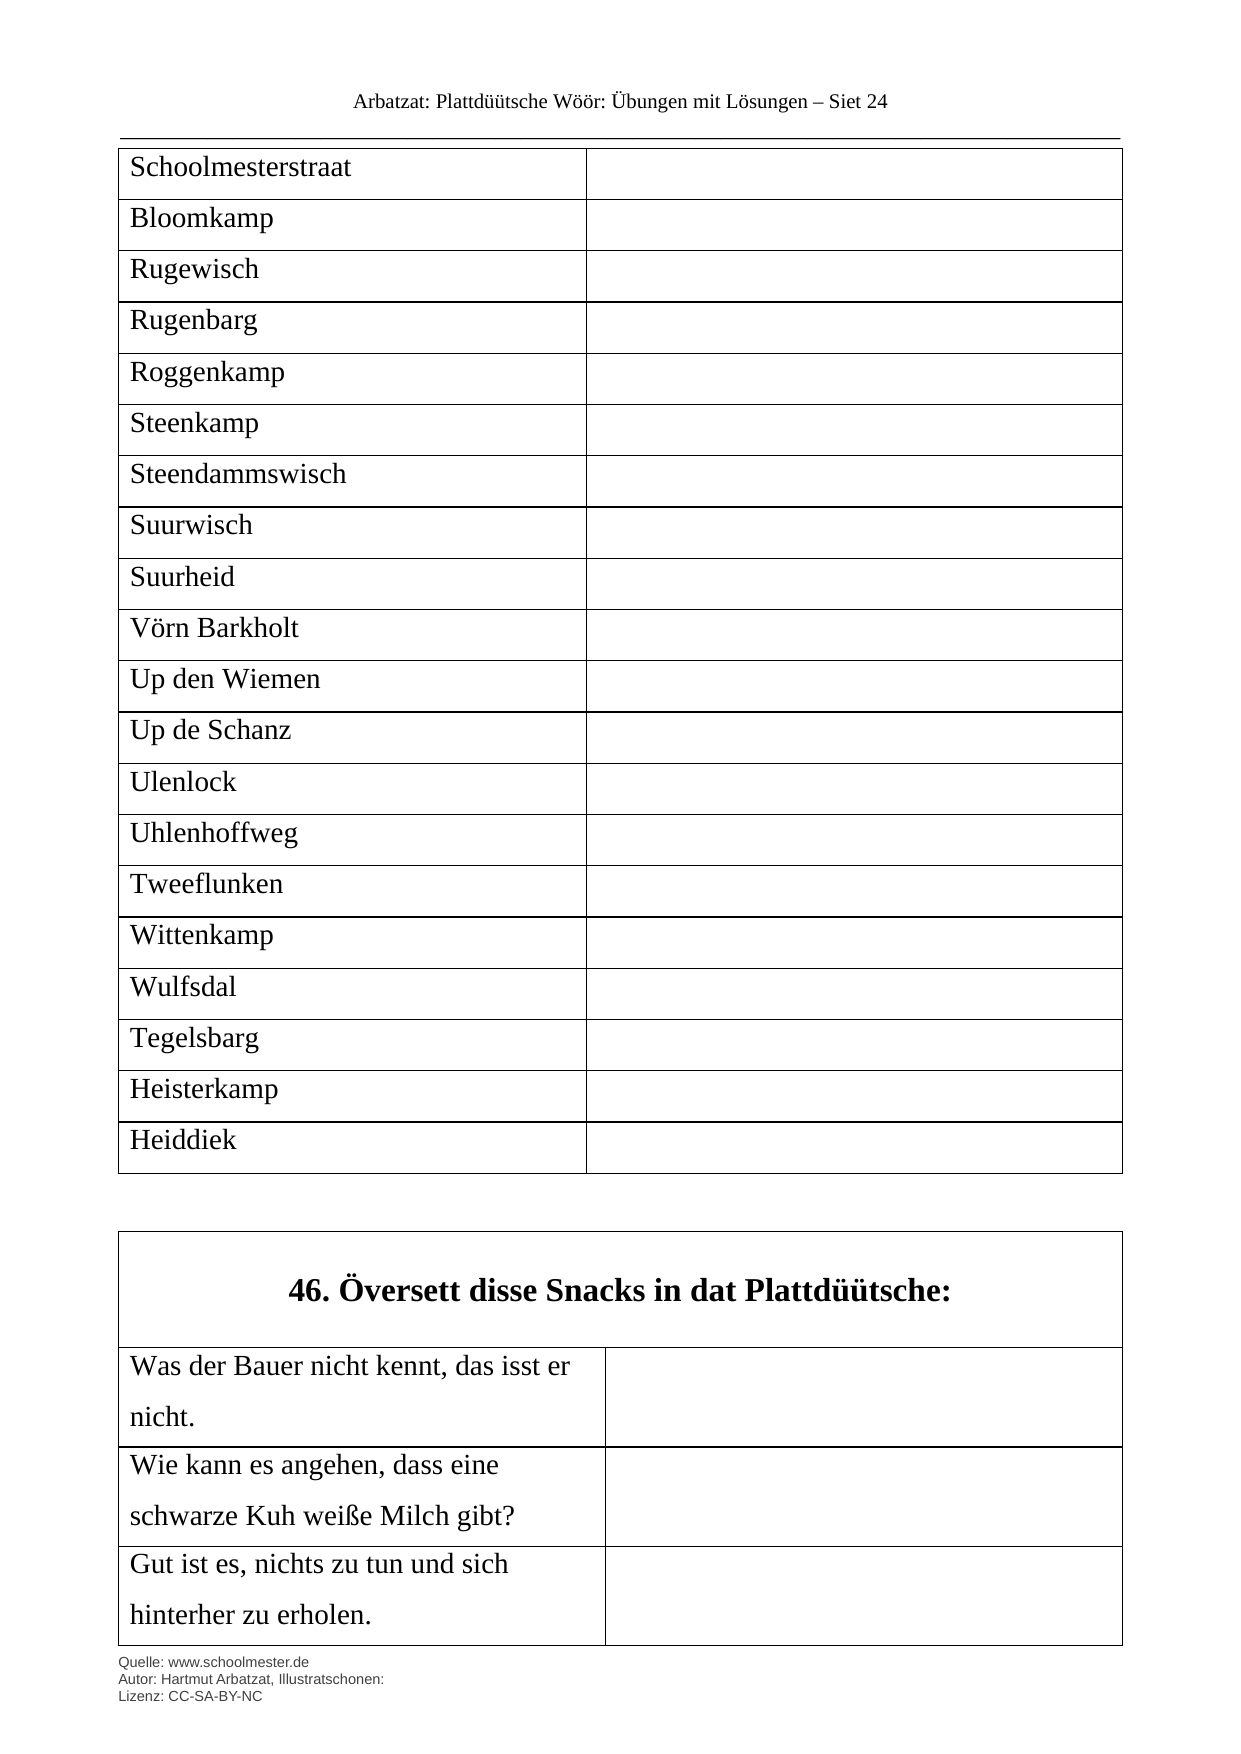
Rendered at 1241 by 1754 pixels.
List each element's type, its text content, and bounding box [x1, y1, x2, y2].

table_cell Suurwisch [119, 508, 586, 558]
table_cell Wulfsdal [119, 969, 586, 1019]
table_cell [587, 610, 1122, 660]
table_cell [587, 815, 1122, 865]
table_cell Tegelsbarg [119, 1020, 586, 1070]
table_cell Schoolmesterstraat [119, 149, 586, 199]
table_cell [587, 1123, 1122, 1173]
table_cell [587, 405, 1122, 455]
table_cell Bloomkamp [119, 200, 586, 250]
table_cell Vörn Barkholt [119, 610, 586, 660]
table_cell [587, 866, 1122, 916]
table_cell Wie kann es angehen, dass eine schwarze Kuh weiße Milch gibt? [119, 1448, 605, 1546]
table_cell Was der Bauer nicht kennt, das isst er nicht. [119, 1348, 605, 1446]
table_cell [587, 149, 1122, 199]
table_cell Steenkamp [119, 405, 586, 455]
table_cell Wittenkamp [119, 918, 586, 968]
table_header 46. Översett disse Snacks in dat Plattdüütsche: [119, 1232, 1122, 1347]
table_cell [587, 508, 1122, 558]
table_cell Heisterkamp [119, 1071, 586, 1121]
table_cell Suurheid [119, 559, 586, 609]
table_cell Gut ist es, nichts zu tun und sich hinterher zu erholen. [119, 1547, 605, 1645]
table_cell [587, 456, 1122, 506]
table_cell [587, 200, 1122, 250]
table_cell Rugewisch [119, 251, 586, 301]
table_cell [587, 559, 1122, 609]
table_cell Rugenbarg [119, 303, 586, 353]
table_cell [587, 354, 1122, 404]
table_cell [587, 713, 1122, 763]
table_cell [587, 1020, 1122, 1070]
table_cell [587, 661, 1122, 711]
table_cell Tweeflunken [119, 866, 586, 916]
table_cell [606, 1348, 1122, 1446]
table_cell Roggenkamp [119, 354, 586, 404]
table_cell [587, 969, 1122, 1019]
table_cell [587, 303, 1122, 353]
table_cell [587, 764, 1122, 814]
table_cell Up de Schanz [119, 713, 586, 763]
table_cell [587, 1071, 1122, 1121]
table_cell [606, 1547, 1122, 1645]
table_cell [587, 918, 1122, 968]
table_cell [587, 251, 1122, 301]
table_cell Heiddiek [119, 1123, 586, 1173]
table_cell Uhlenhoffweg [119, 815, 586, 865]
table_cell Ulenlock [119, 764, 586, 814]
table_cell Up den Wiemen [119, 661, 586, 711]
table_cell Steendammswisch [119, 456, 586, 506]
table_cell [606, 1448, 1122, 1546]
